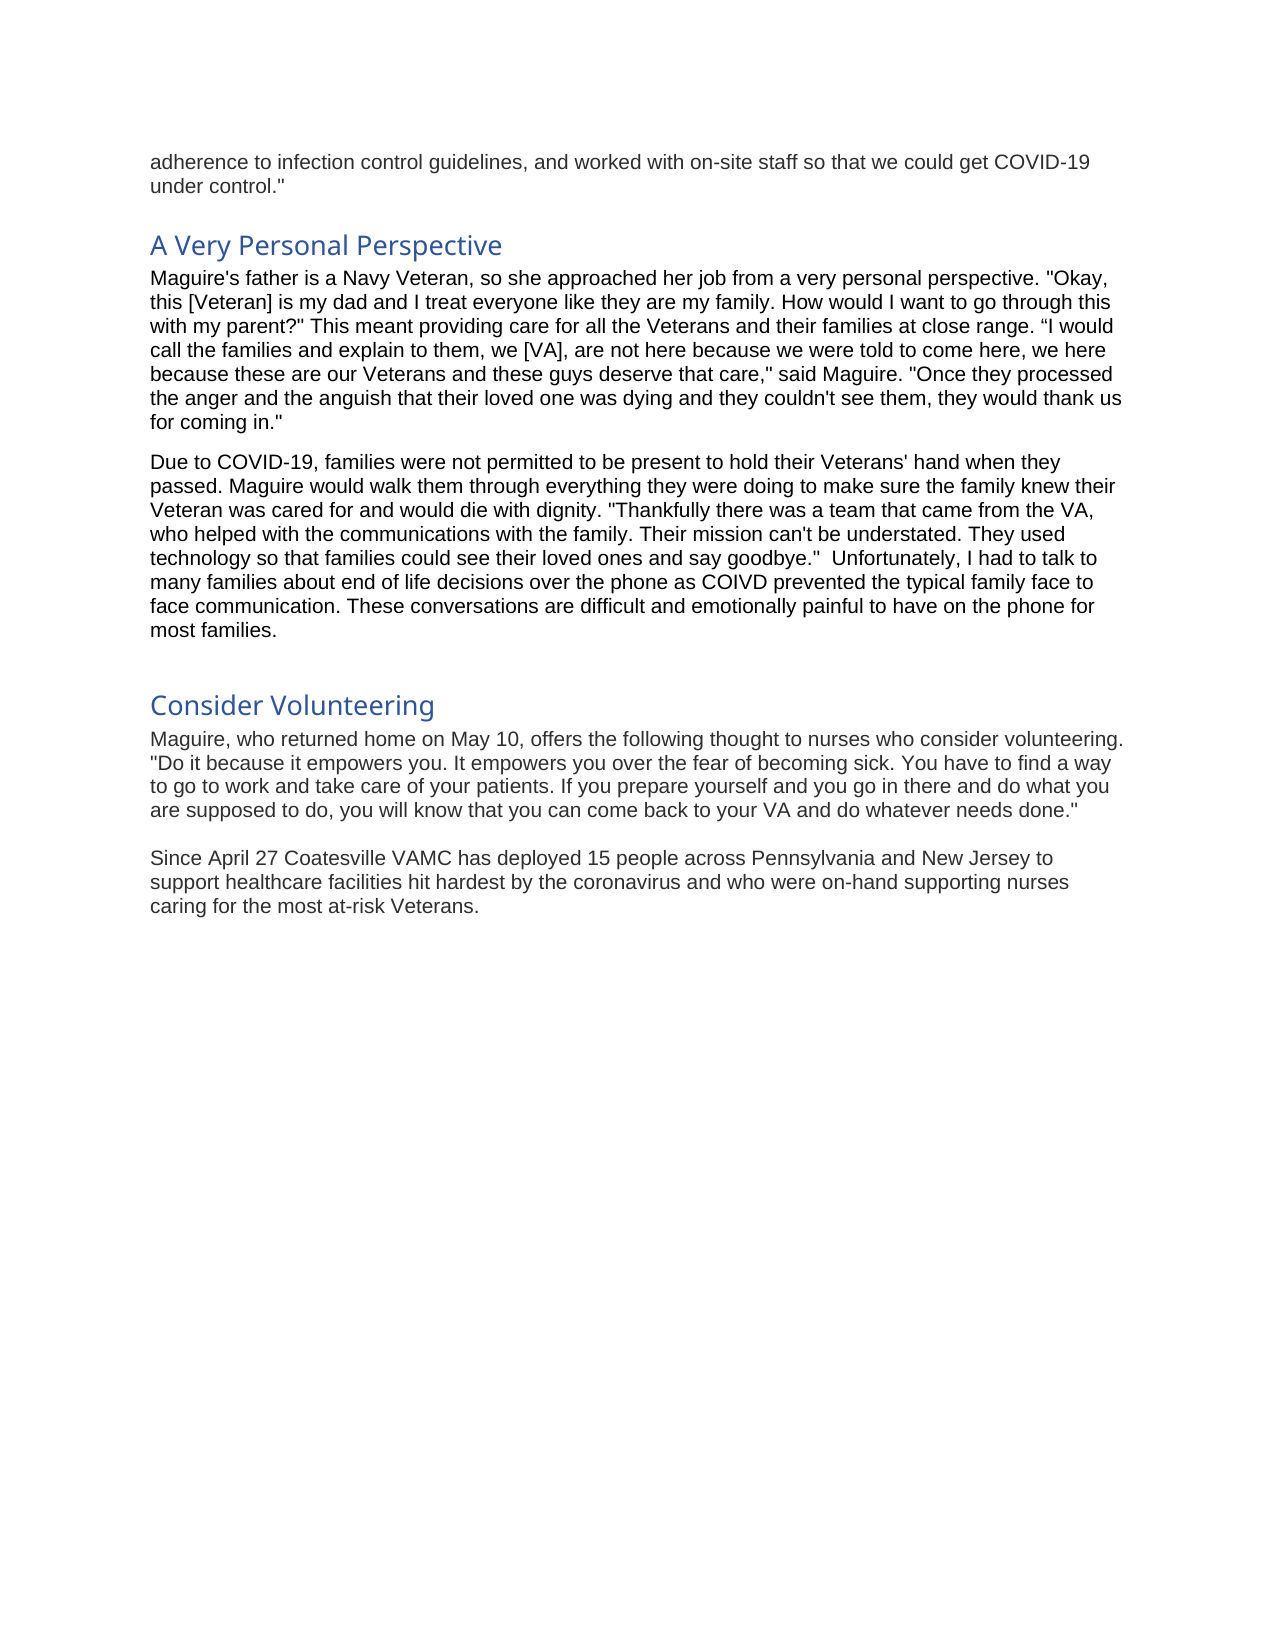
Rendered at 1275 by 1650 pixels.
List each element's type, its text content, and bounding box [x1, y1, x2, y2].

text Due to COVID-19, families were not permitted to be present to hold their Veterans' hand when they passed. Maguire would walk them through everything they were doing to make sure the family knew their Veteran was cared for and would die with dignity. "Thankfully there was a team that came from the VA, who helped with the communications with the family. Their mission can't be understated. They used technology so that families could see their loved ones and say goodbye." Unfortunately, I had to talk to many families about end of life decisions over the phone as COIVD prevented the typical family face to face communication. These conversations are difficult and emotionally painful to have on the phone for most families. [150, 450, 1125, 642]
subtitle Consider Volunteering [150, 687, 1125, 723]
text Maguire, who returned home on May 10, offers the following thought to nurses who consider volunteering. "Do it because it empowers you. It empowers you over the fear of becoming sick. You have to find a way to go to work and take care of your patients. If you prepare yourself and you go in there and do what you are supposed to do, you will know that you can come back to your VA and do whatever needs done." [150, 726, 1125, 822]
subtitle A Very Personal Perspective [150, 226, 1125, 263]
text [150, 150, 1125, 198]
text Maguire's father is a Navy Veteran, so she approached her job from a very personal perspective. "Okay, this [Veteran] is my dad and I treat everyone like they are my family. How would I want to go through this with my parent?" This meant providing care for all the Veterans and their families at close range. “I would call the families and explain to them, we [VA], are not here because we were told to come here, we here because these are our Veterans and these guys deserve that care," said Maguire. "Once they processed the anger and the anguish that their loved one was dying and they couldn't see them, they would thank us for coming in." [150, 266, 1125, 433]
text Since April 27 Coatesville VAMC has deployed 15 people across Pennsylvania and New Jersey to support healthcare facilities hit hardest by the coronavirus and who were on-hand supporting nurses caring for the most at-risk Veterans. [150, 846, 1125, 918]
